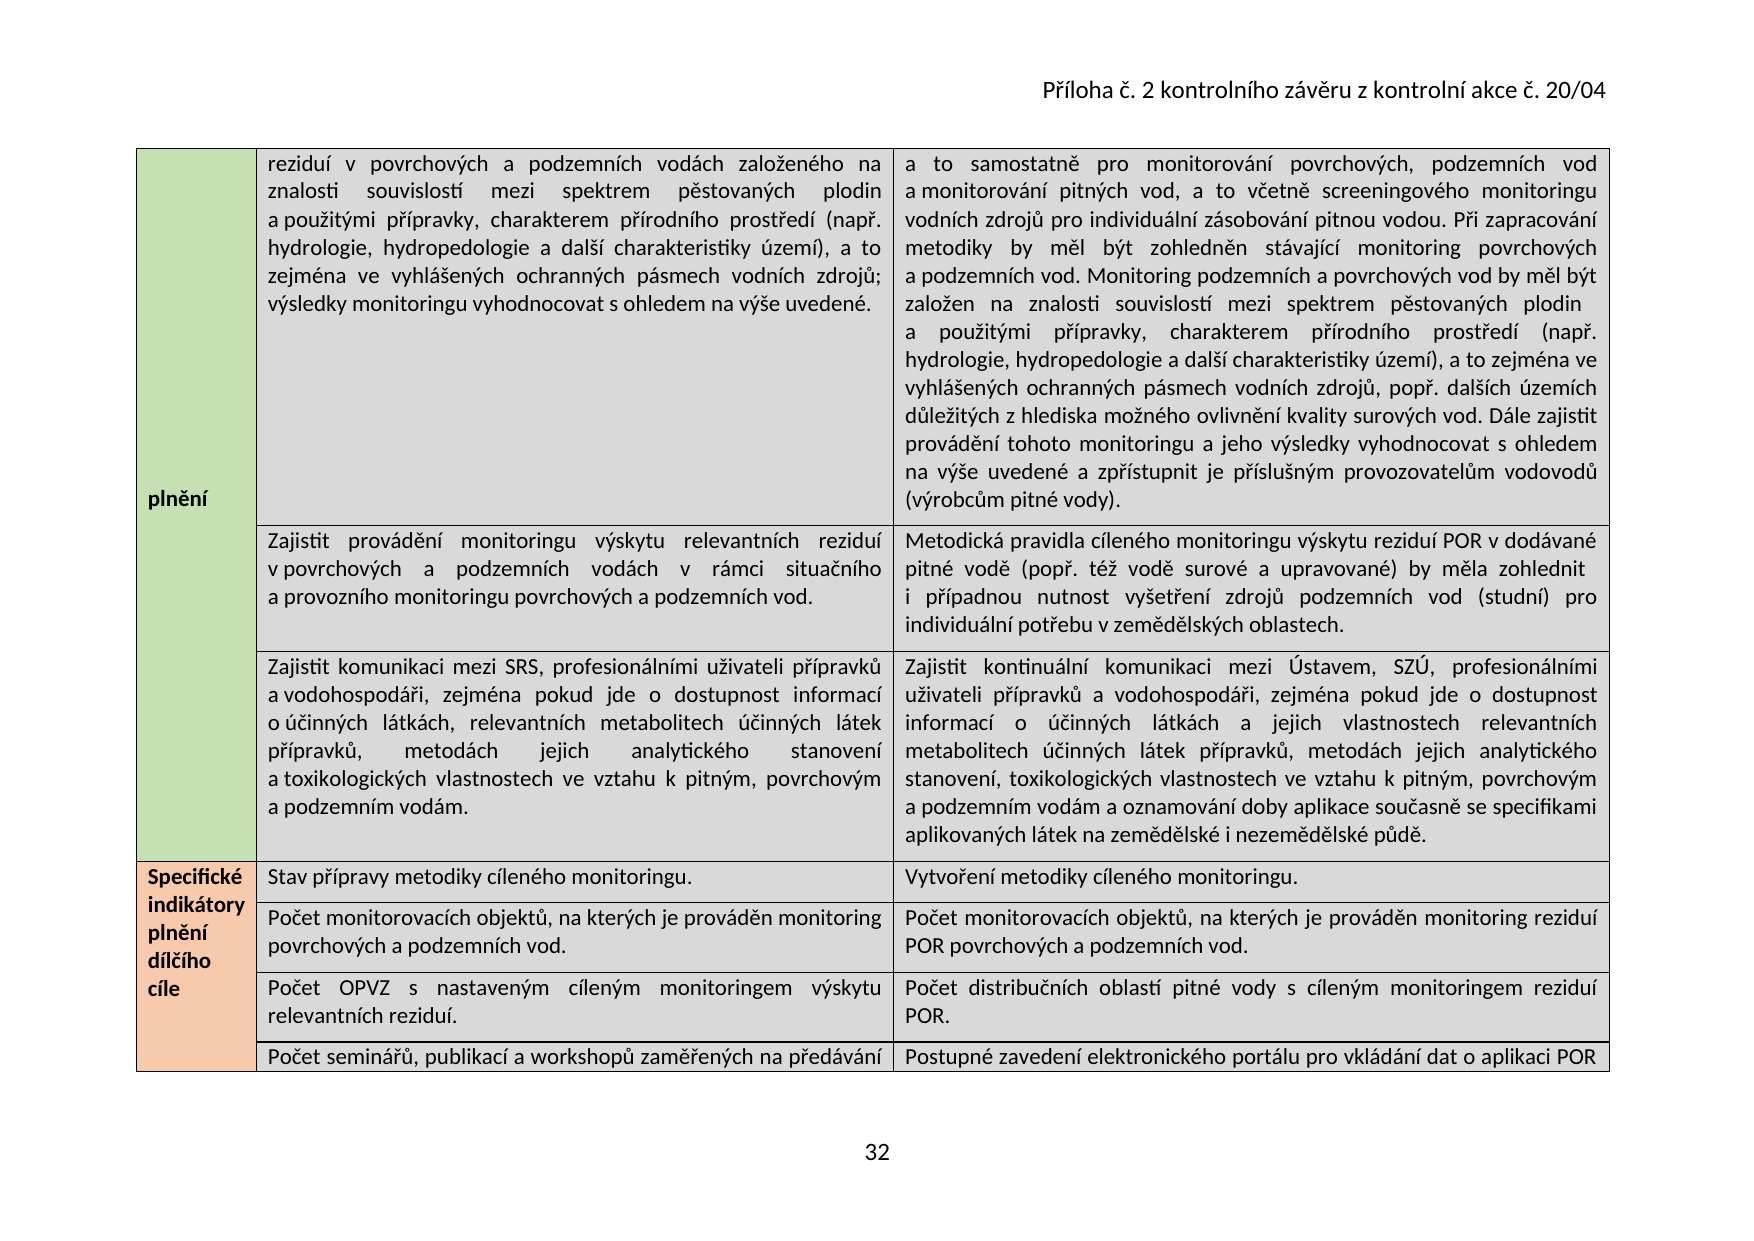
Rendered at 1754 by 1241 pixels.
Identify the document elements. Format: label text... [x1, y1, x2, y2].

table_cell Způsob plnění [137, 149, 256, 861]
table_cell Počet distribučních oblastí pitné vody s cíleným monitoringem reziduí POR. [894, 973, 1609, 1041]
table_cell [257, 149, 893, 525]
table_cell Zajistit kontinuální komunikaci mezi Ústavem, SZÚ, profesionálními uživateli přípravků a vodohospodáři, zejména pokud jde o dostupnost informací o účinných látkách a jejich vlastnostech relevantních metabolitech účinných látek přípravků, metodách jejich analytického stanovení, toxikologických vlastnostech ve vztahu k pitným, povrchovým a podzemním vodám a oznamování doby aplikace současně se specifikami aplikovaných látek na zemědělské i nezemědělské půdě. [894, 652, 1609, 861]
table_cell Zajistit provádění monitoringu výskytu relevantních reziduí v povrchových a podzemních vodách v rámci situačního a provozního monitoringu povrchových a podzemních vod. [257, 526, 893, 651]
table_cell Zajistit komunikaci mezi SRS, profesionálními uživateli přípravků a vodohospodáři, zejména pokud jde o dostupnost informací o účinných látkách, relevantních metabolitech účinných látek přípravků, metodách jejich analytického stanovení a toxikologických vlastnostech ve vztahu k pitným, povrchovým a podzemním vodám. [257, 652, 893, 861]
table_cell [894, 1043, 1609, 1071]
table_cell Vytvoření metodiky cíleného monitoringu. [894, 862, 1609, 902]
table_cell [257, 1043, 893, 1071]
table_cell Počet monitorovacích objektů, na kterých je prováděn monitoring reziduí POR povrchových a podzemních vod. [894, 903, 1609, 972]
table_cell Specifické indikátory plnění dílčího cíle [137, 862, 256, 1071]
table_cell Metodická pravidla cíleného monitoringu výskytu reziduí POR v dodávané pitné vodě (popř. též vodě surové a upravované) by měla zohlednit i případnou nutnost vyšetření zdrojů podzemních vod (studní) pro individuální potřebu v zemědělských oblastech. [894, 526, 1609, 651]
table_cell Počet OPVZ s nastaveným cíleným monitoringem výskytu relevantních reziduí. [257, 973, 893, 1041]
table_cell Počet monitorovacích objektů, na kterých je prováděn monitoring povrchových a podzemních vod. [257, 903, 893, 972]
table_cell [894, 149, 1609, 525]
table_cell Stav přípravy metodiky cíleného monitoringu. [257, 862, 893, 902]
